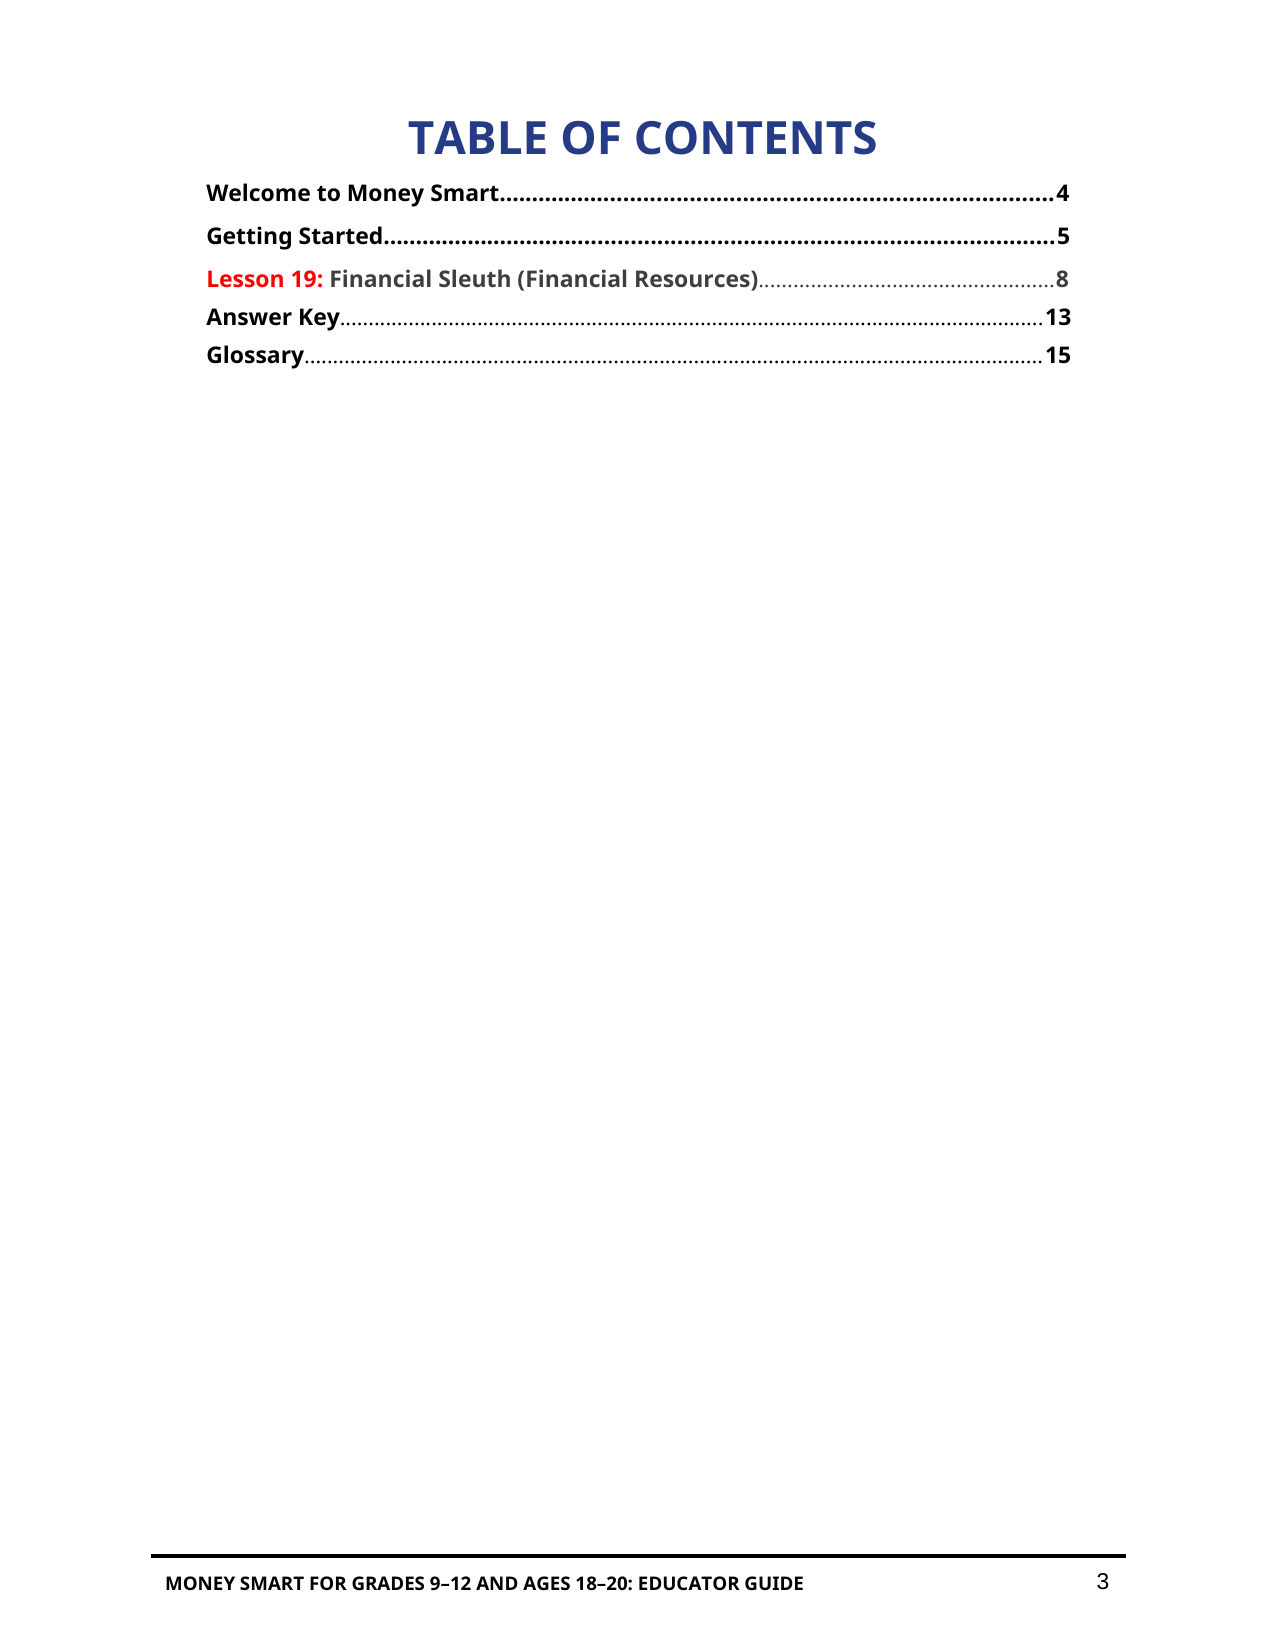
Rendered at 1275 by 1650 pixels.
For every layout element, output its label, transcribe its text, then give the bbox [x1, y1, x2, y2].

text TABLE OF CONTENTS [146, 108, 1139, 166]
